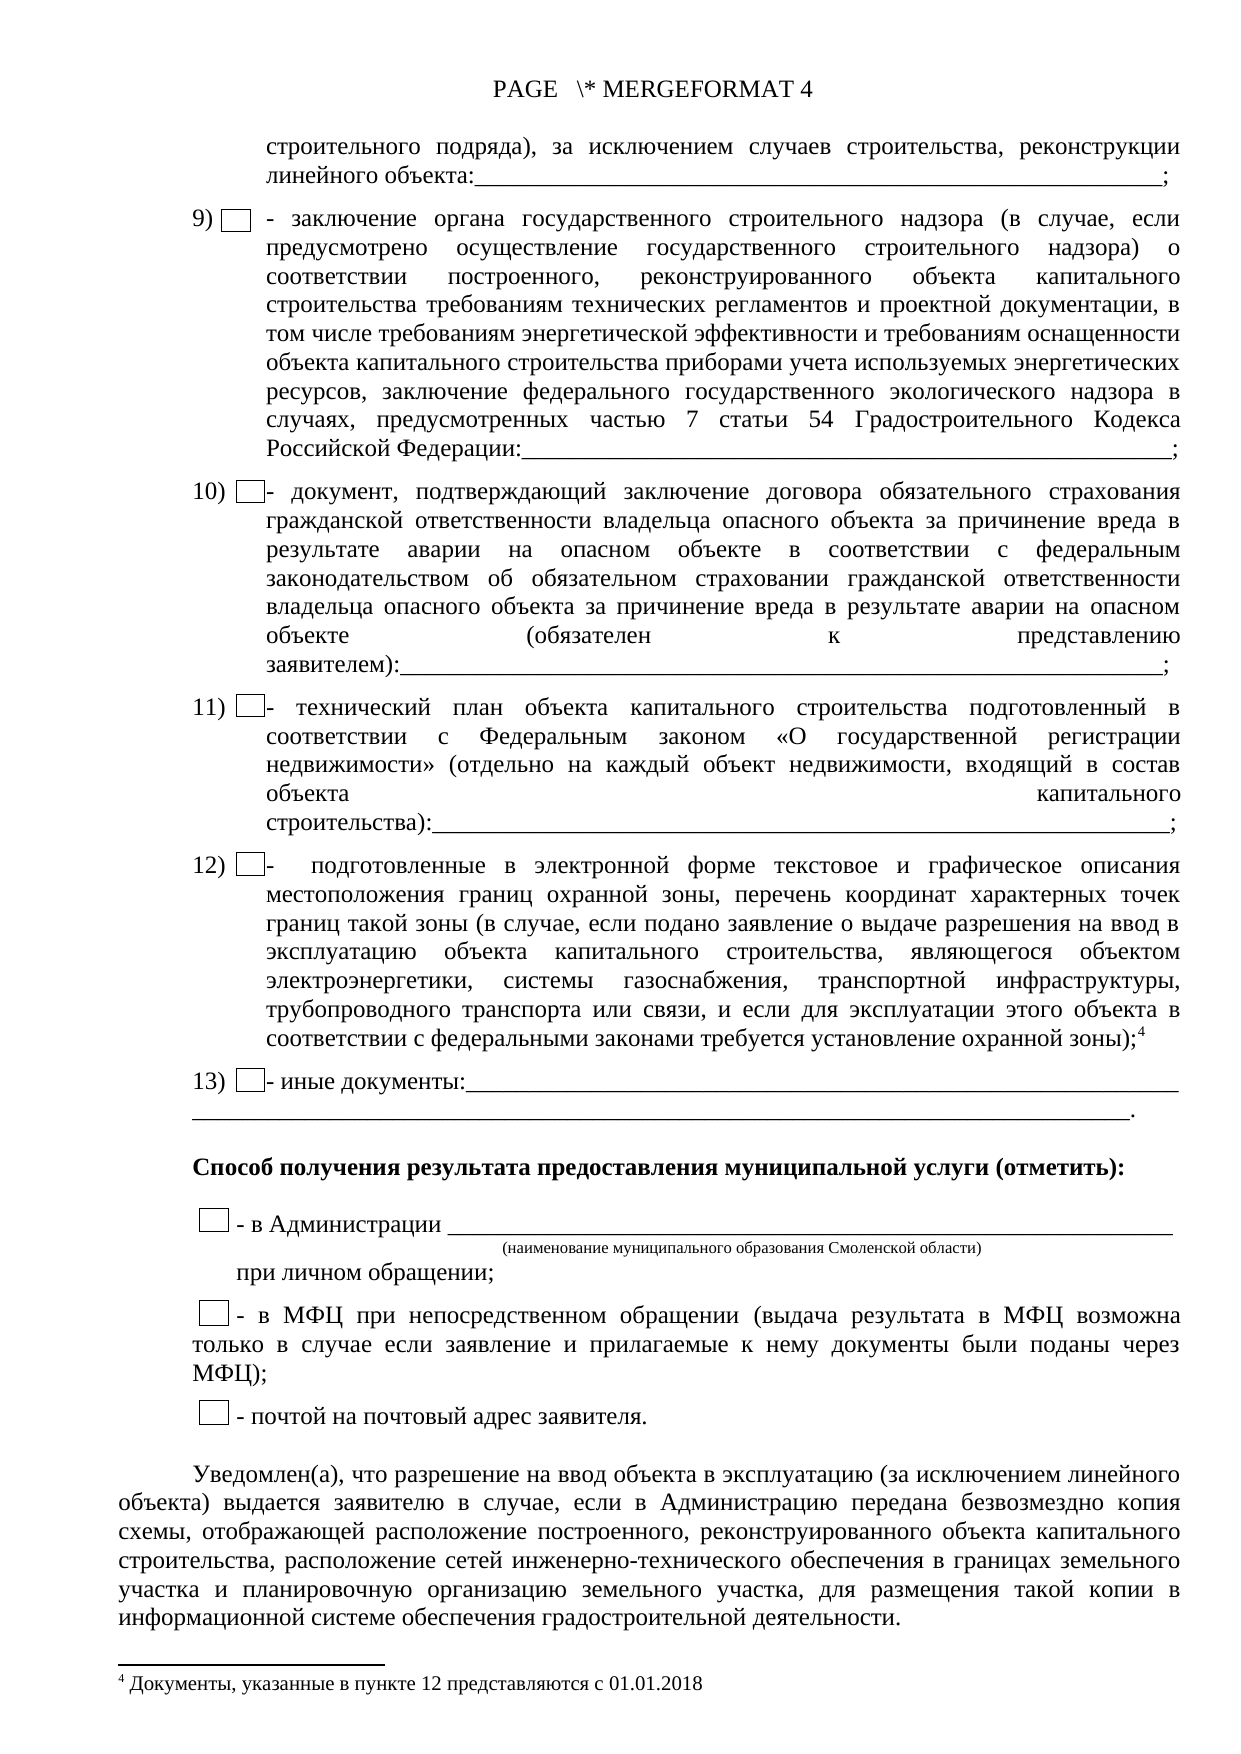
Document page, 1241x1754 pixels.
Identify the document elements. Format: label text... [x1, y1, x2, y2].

text (наименование муниципального образования Смоленской области) [192, 1238, 1181, 1257]
list Уведомлен(а), что разрешение на ввод объекта в эксплуатацию (за исключением линейного объекта) выдается заявителю в случае, если в Администрацию передана безвозмездно копия схемы, отображающей расположение построенного, реконструированного объекта капитального строительства, расположение сетей инженерно-технического обеспечения в границах земельного участка и планировочную организацию земельного участка, для размещения такой копии в информационной системе обеспечения градостроительной деятельности. [118, 1459, 1181, 1631]
text ___________________________________________________________________________. [192, 1094, 1181, 1123]
list - заключение органа государственного строительного надзора (в случае, если предусмотрено осуществление государственного строительного надзора) о соответствии построенного, реконструированного объекта капитального строительства требованиям технических регламентов и проектной документации, в том числе требованиям энергетической эффективности и требованиям оснащенности объекта капитального строительства приборами учета используемых энергетических ресурсов, заключение федерального государственного экологического надзора в случаях, предусмотренных частью 7 статьи 54 Градостроительного Кодекса Российской Федерации:____________________________________________________; [192, 203, 1181, 462]
list - технический план объекта капитального строительства подготовленный в соответствии с Федеральным законом «О государственной регистрации недвижимости» (отдельно на каждый объект недвижимости, входящий в состав объекта капитального строительства):___________________________________________________________; [192, 692, 1181, 836]
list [192, 131, 1181, 189]
text при личном обращении; [192, 1257, 1181, 1286]
text Способ получения результата предоставления муниципальной услуги (отметить): [192, 1152, 1181, 1181]
list - иные документы:_________________________________________________________ [192, 1066, 1181, 1094]
text - в МФЦ при непосредственном обращении (выдача результата в МФЦ возможна только в случае если заявление и прилагаемые к нему документы были поданы через МФЦ); [192, 1301, 1181, 1387]
list - документ, подтверждающий заключение договора обязательного страхования гражданской ответственности владельца опасного объекта за причинение вреда в результате аварии на опасном объекте в соответствии с федеральным законодательством об обязательном страховании гражданской ответственности владельца опасного объекта за причинение вреда в результате аварии на опасном объекте (обязателен к представлению заявителем):_____________________________________________________________; [192, 476, 1181, 678]
text - почтой на почтовый адрес заявителя. [192, 1401, 1181, 1430]
text - в Администрации __________________________________________________________ [192, 1209, 1181, 1238]
list - подготовленные в электронной форме текстовое и графическое описания местоположения границ охранной зоны, перечень координат характерных точек границ такой зоны (в случае, если подано заявление о выдаче разрешения на ввод в эксплуатацию объекта капитального строительства, являющегося объектом электроэнергетики, системы газоснабжения, транспортной инфраструктуры, трубопроводного транспорта или связи, и если для эксплуатации этого объекта в соответствии с федеральными законами требуется установление охранной зоны); [192, 850, 1181, 1051]
